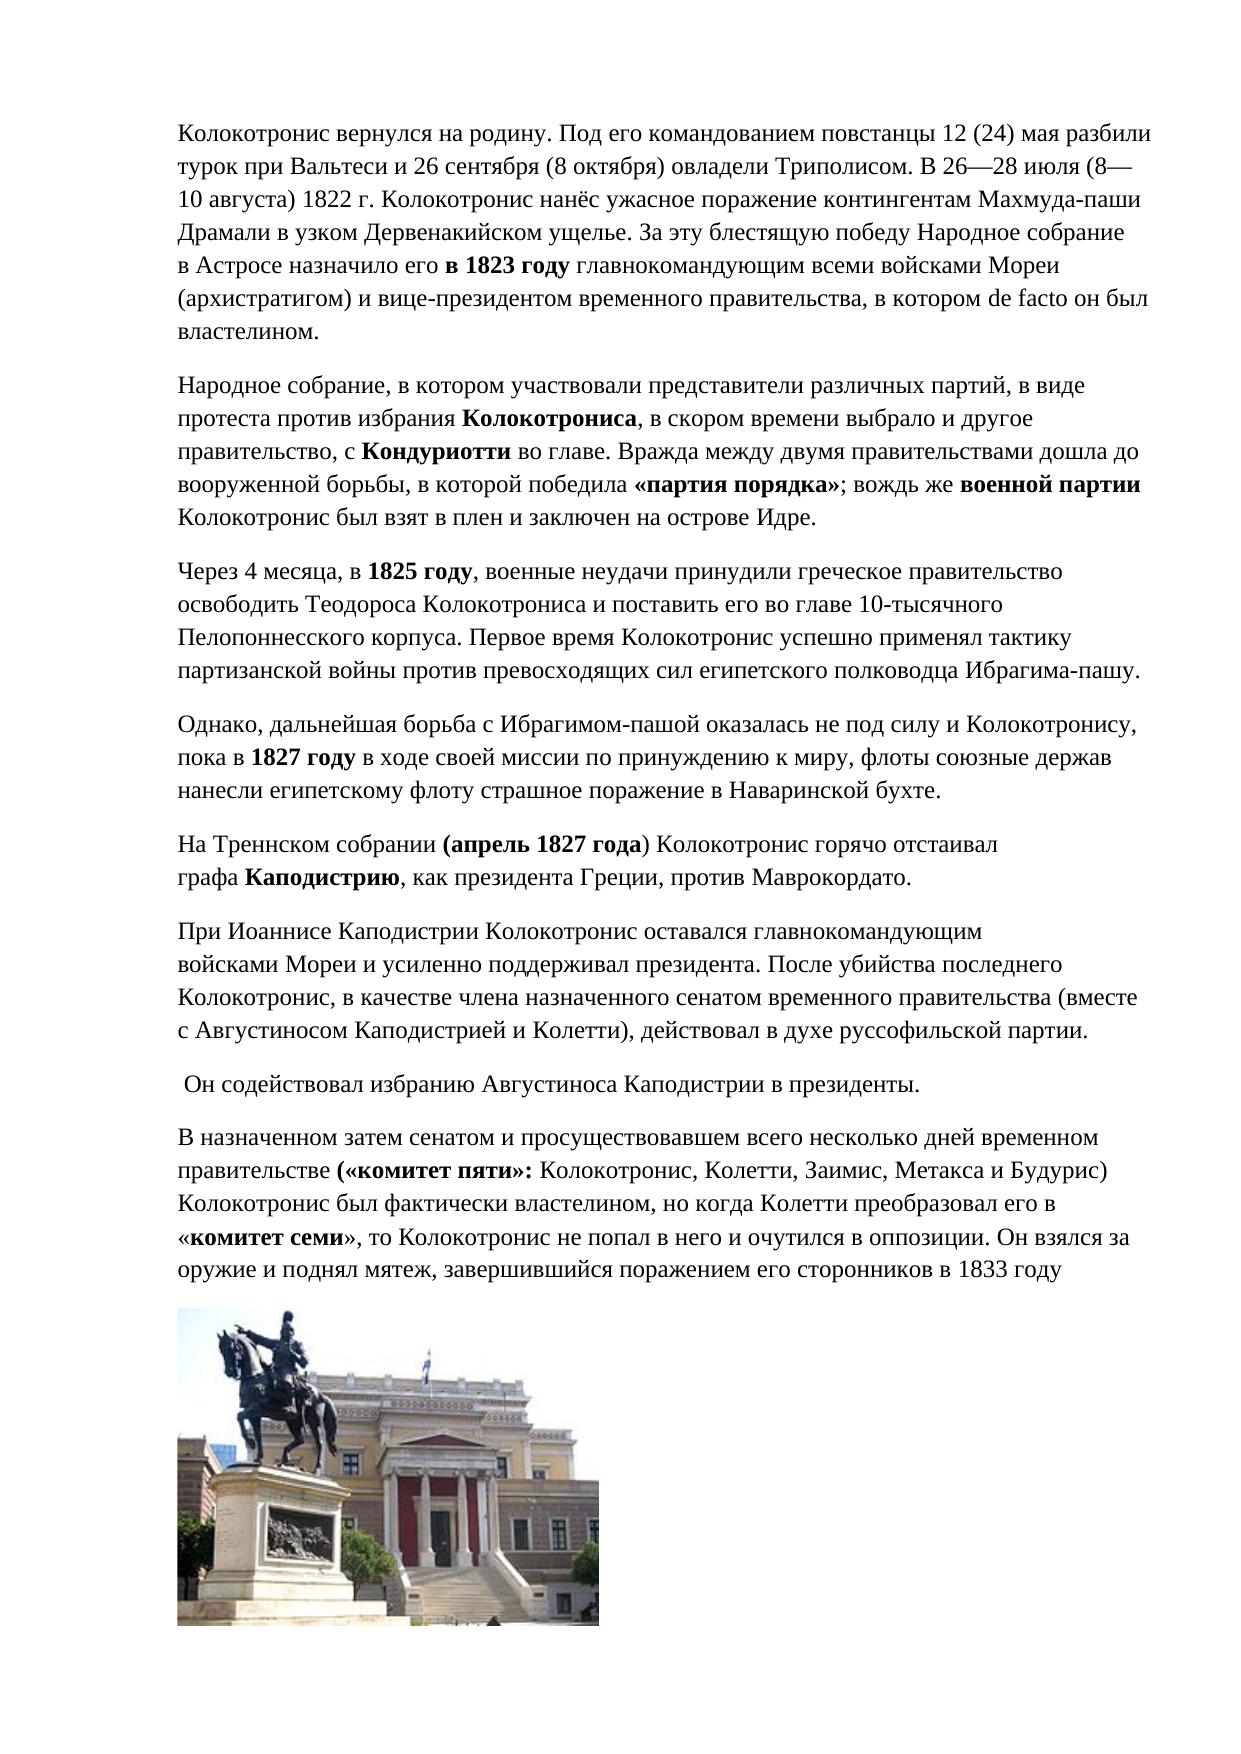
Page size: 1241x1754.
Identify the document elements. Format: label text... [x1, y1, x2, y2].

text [177, 118, 1152, 345]
picture [177, 1308, 599, 1626]
text Народное собрание, в котором участвовали представители различных партий, в виде протеста против избрания Колокотрониса, в скором времени выбрало и другое правительство, с Кондуриотти во главе. Вражда между двумя правительствами дошла до вооруженной борьбы, в которой победила «партия порядка»; вождь же военной партии Колокотронис был взят в плен и заключен на острове Идре. [177, 370, 1152, 531]
text При Иоаннисе Каподистрии Колокотронис оставался главнокомандующим войсками Мореи и усиленно поддерживал президента. После убийства последнего Колокотронис, в качестве члена назначенного сенатом временного правительства (вместе с Августиносом Каподистрией и Колетти), действовал в духе руссофильской партии. [177, 916, 1152, 1043]
text На Треннском собрании (апрель 1827 года) Колокотронис горячо отстаивал графа Каподистрию, как президента Греции, против Маврокордато. [177, 829, 1152, 891]
text В назначенном затем сенатом и просуществовавшем всего несколько дней временном правительстве («комитет пяти»: Колокотронис, Колетти, Заимис, Метакса и Будурис) Колокотронис был фактически властелином, но когда Колетти преобразовал его в «комитет семи», то Колокотронис не попал в него и очутился в оппозиции. Он взялся за оружие и поднял мятеж, завершившийся поражением его сторонников в 1833 году [177, 1122, 1152, 1283]
text Через 4 месяца, в 1825 году, военные неудачи принудили греческое правительство освободить Теодороса Колокотрониса и поставить его во главе 10-тысячного Пелопоннесского корпуса. Первое время Колокотронис успешно применял тактику партизанской войны против превосходящих сил египетского полководца Ибрагима-пашу. [177, 556, 1152, 684]
text Однако, дальнейшая борьба с Ибрагимом-пашой оказалась не под силу и Колокотронису, пока в 1827 году в ходе своей миссии по принуждению к миру, флоты союзные держав нанесли египетскому флоту страшное поражение в Наваринской бухте. [177, 709, 1152, 804]
text Он содействовал избранию Августиноса Каподистрии в президенты. [177, 1069, 1152, 1097]
